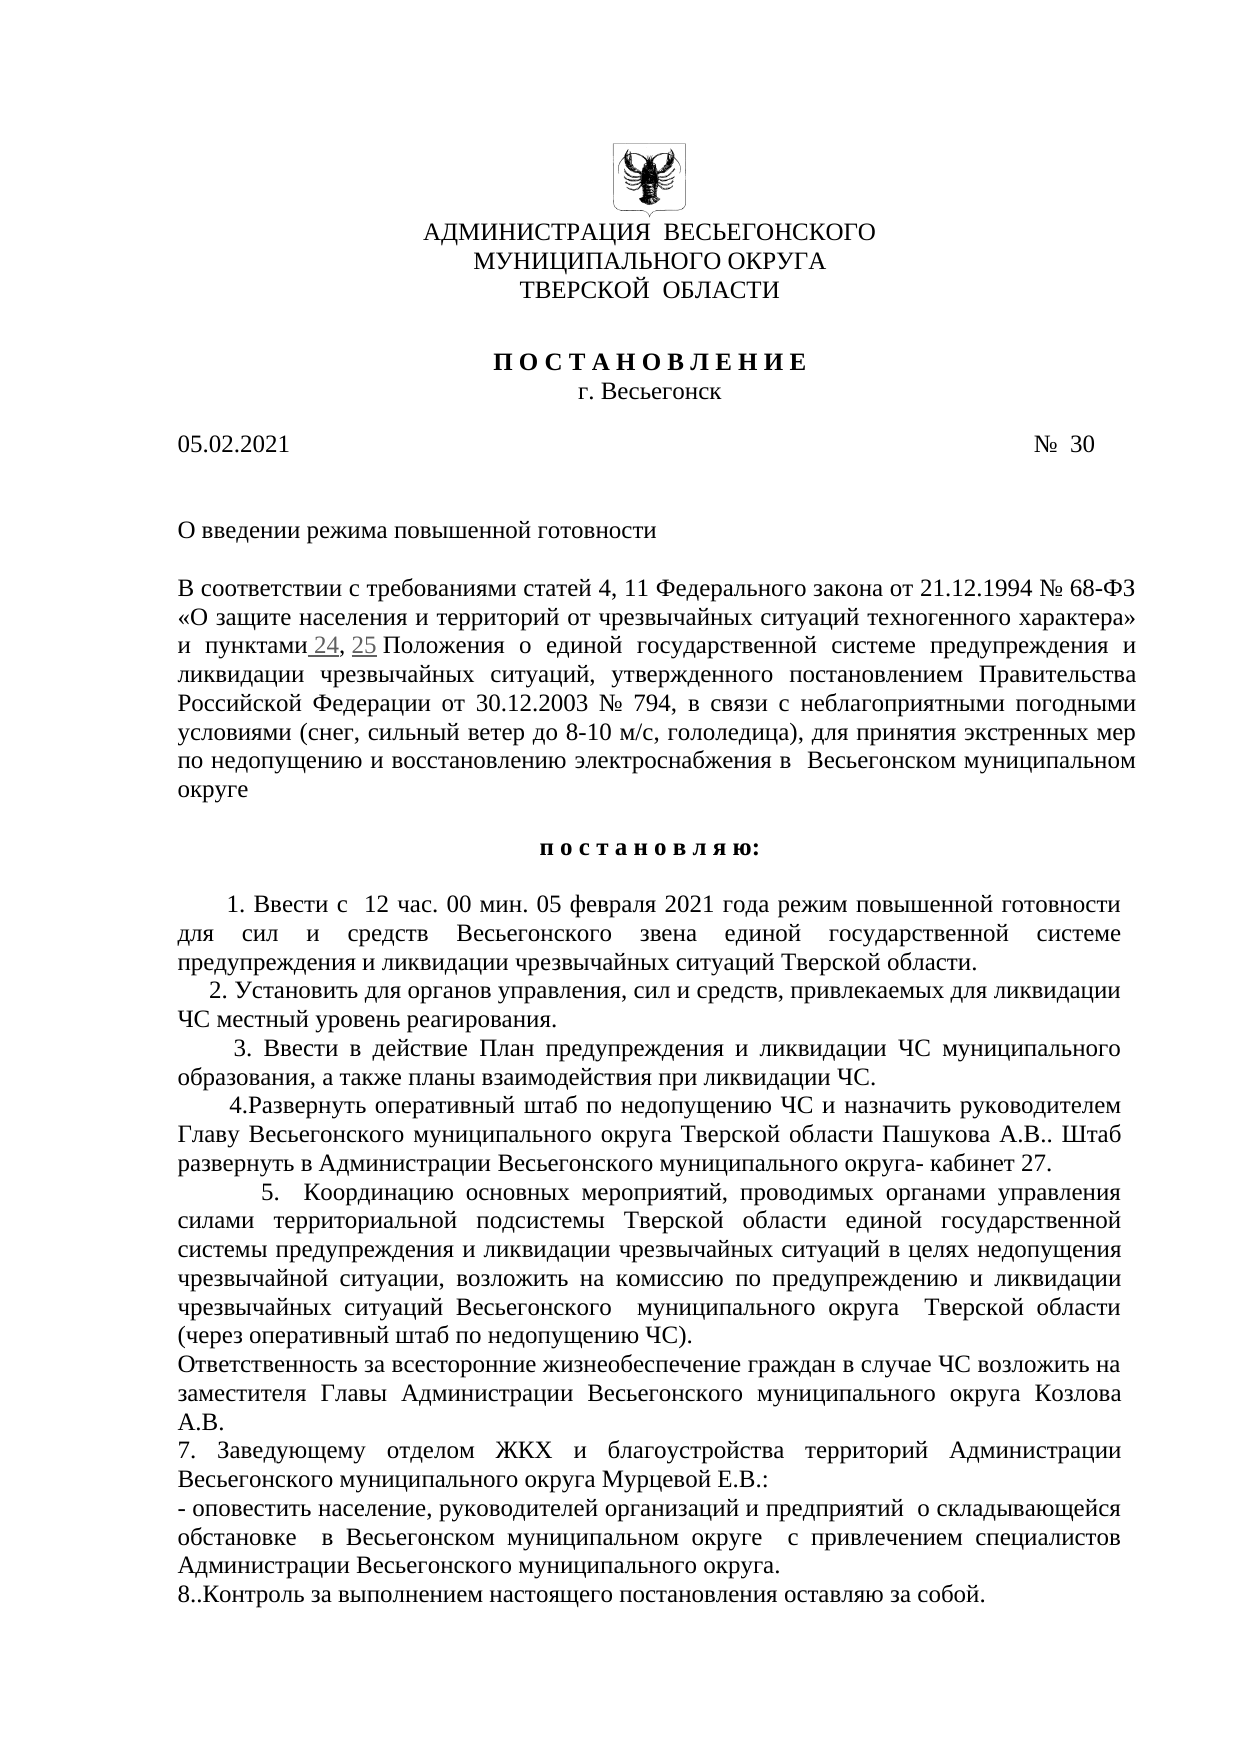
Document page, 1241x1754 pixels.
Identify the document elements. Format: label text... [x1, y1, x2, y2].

text 8..Контроль за выполнением настоящего постановления оставляю за собой. [177, 1579, 1122, 1608]
picture [611, 142, 688, 218]
text В соответствии с требованиями статей 4, 11 Федерального закона от 21.12.1994 № 68-ФЗ «О защите населения и территорий от чрезвычайных ситуаций техногенного характера» и пунктами 24, 25 Положения о единой государственной системе предупреждения и ликвидации чрезвычайных ситуаций, утвержденного постановлением Правительства Российской Федерации от 30.12.2003 № 794, в связи с неблагоприятными погодными условиями (снег, сильный ветер до 8-10 м/с, гололедица), для принятия экстренных мер по недопущению и восстановлению электроснабжения в Весьегонском муниципальном округе [177, 573, 1137, 803]
text 1. Ввести с 12 час. 00 мин. 05 февраля 2021 года режим повышенной готовности для сил и средств Весьегонского звена единой государственной системе предупреждения и ликвидации чрезвычайных ситуаций Тверской области. [177, 889, 1122, 975]
text Ответственность за всесторонние жизнеобеспечение граждан в случае ЧС возложить на заместителя Главы Администрации Весьегонского муниципального округа Козлова А.В. [177, 1349, 1122, 1435]
text 5. Координацию основных мероприятий, проводимых органами управления силами территориальной подсистемы Тверской области единой государственной системы предупреждения и ликвидации чрезвычайных ситуаций в целях недопущения чрезвычайной ситуации, возложить на комиссию по предупреждению и ликвидации чрезвычайных ситуаций Весьегонского муниципального округа Тверской области (через оперативный штаб по недопущению ЧС). [177, 1177, 1122, 1349]
text 7. Заведующему отделом ЖКХ и благоустройства территорий Администрации Весьегонского муниципального округа Мурцевой Е.В.: [177, 1435, 1122, 1493]
text г. Весьегонск [177, 376, 1122, 405]
text 05.02.2021 № 30 [177, 429, 1122, 458]
text п о с т а н о в л я ю: [177, 832, 1122, 860]
text 2. Установить для органов управления, сил и средств, привлекаемых для ликвидации ЧС местный уровень реагирования. [177, 975, 1122, 1033]
text П О С Т А Н О В Л Е Н И Е [177, 347, 1122, 376]
text - оповестить население, руководителей организаций и предприятий о складывающейся обстановке в Весьегонском муниципальном округе с привлечением специалистов Администрации Весьегонского муниципального округа. [177, 1493, 1122, 1579]
table_header АДМИНИСТРАЦИЯ ВЕСЬЕГОНСКОГО МУНИЦИПАЛЬНОГО ОКРУГА ТВЕРСКОЙ ОБЛАСТИ [210, 142, 1089, 319]
text О введении режима повышенной готовности [177, 515, 1122, 544]
text 3. Ввести в действие План предупреждения и ликвидации ЧС муниципального образования, а также планы взаимодействия при ликвидации ЧС. [177, 1033, 1122, 1090]
text 4.Развернуть оперативный штаб по недопущению ЧС и назначить руководителем Главу Весьегонского муниципального округа Тверской области Пашукова А.В.. Штаб развернуть в Администрации Весьегонского муниципального округа- кабинет 27. [177, 1090, 1122, 1177]
